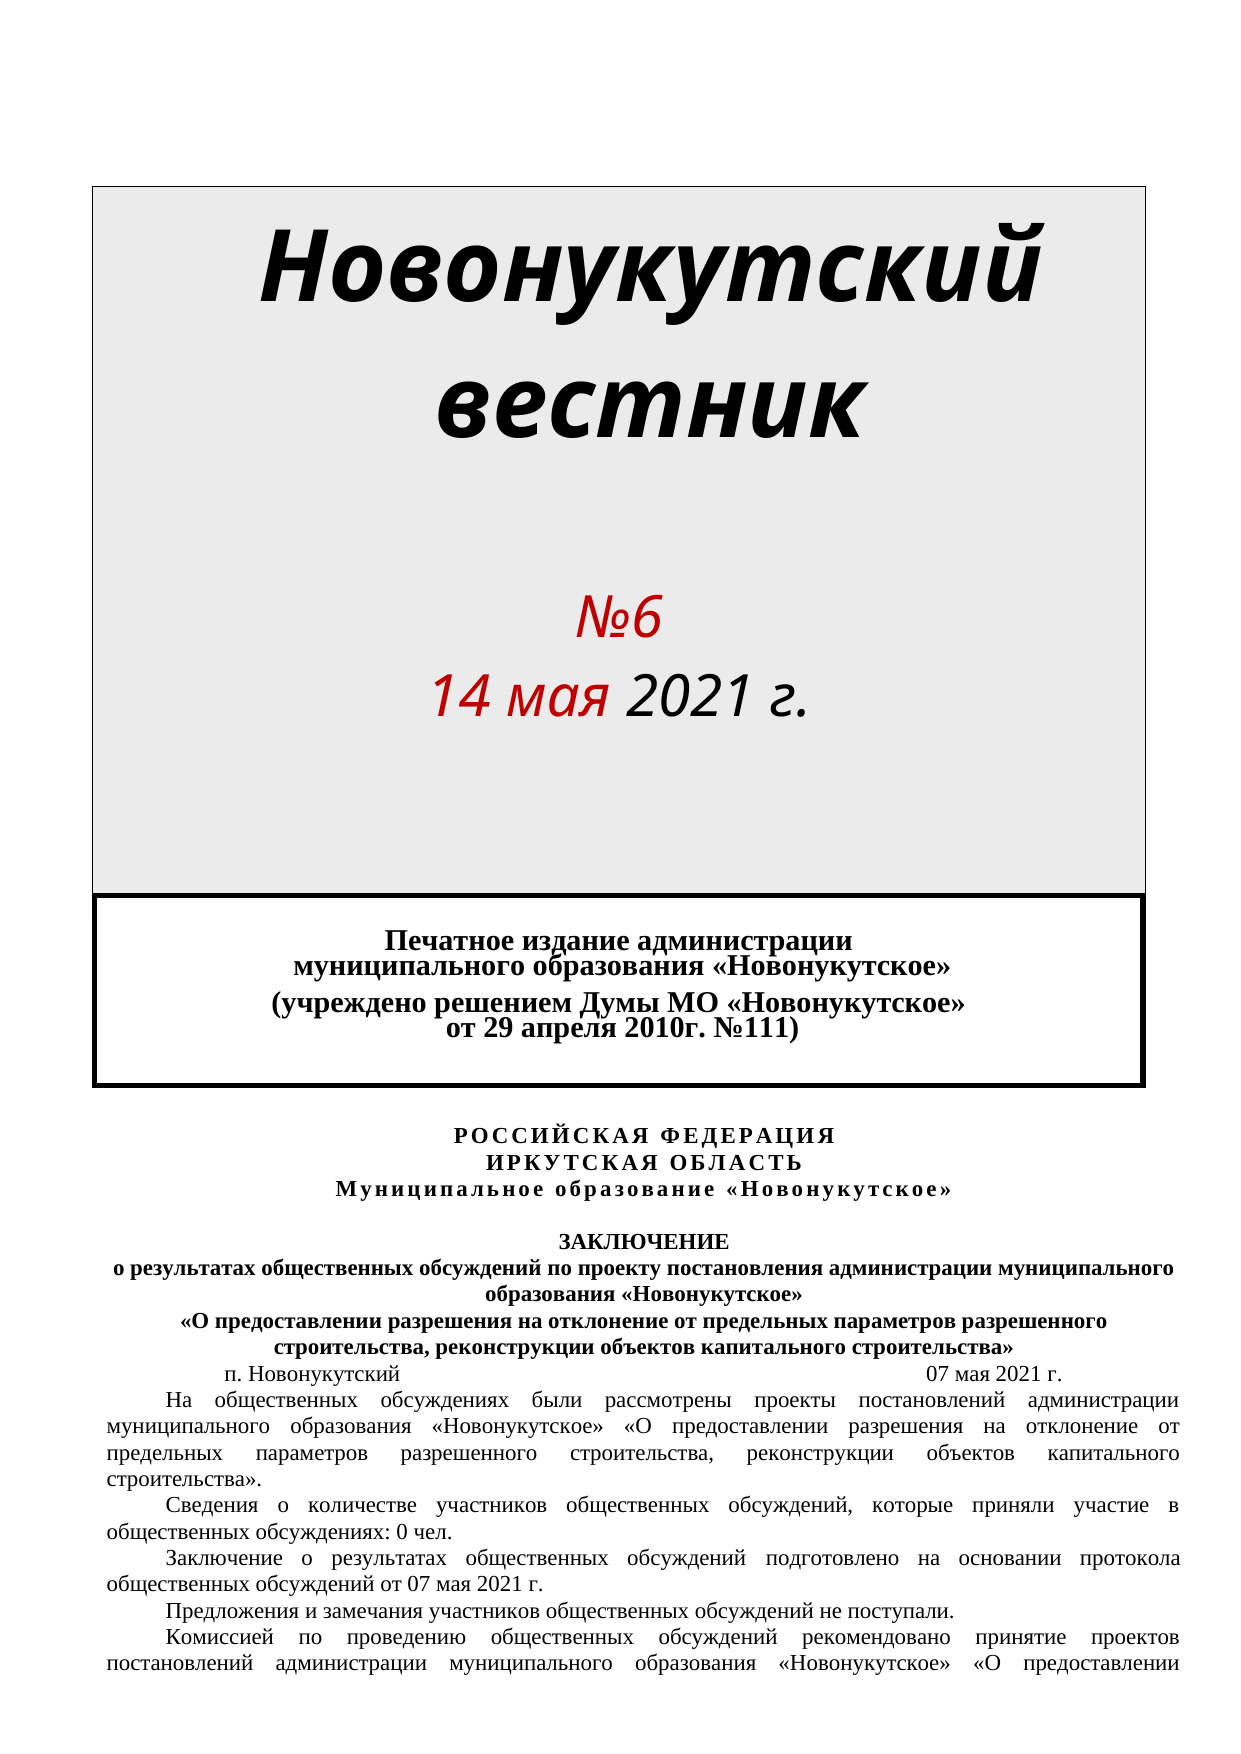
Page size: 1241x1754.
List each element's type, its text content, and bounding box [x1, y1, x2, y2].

text п. Новонукутский 07 мая 2021 г. [106, 1359, 1181, 1386]
text Сведения о количестве участников общественных обсуждений, которые приняли участие в общественных обсуждениях: 0 чел. [106, 1491, 1181, 1544]
text Заключение о результатах общественных обсуждений подготовлено на основании протокола общественных обсуждений от 07 мая 2021 г. [106, 1544, 1181, 1597]
text Предложения и замечания участников общественных обсуждений не поступали. [106, 1597, 1181, 1623]
text ЗАКЛЮЧЕНИЕ [106, 1228, 1181, 1254]
text «О предоставлении разрешения на отклонение от предельных параметров разрешенного строительства, реконструкции объектов капитального строительства» [106, 1307, 1181, 1359]
text о результатах общественных обсуждений по проекту постановления администрации муниципального образования «Новонукутское» [106, 1254, 1181, 1307]
text На общественных обсуждениях были рассмотрены проекты постановлений администрации муниципального образования «Новонукутское» «О предоставлении разрешения на отклонение от предельных параметров разрешенного строительства, реконструкции объектов капитального строительства». [106, 1386, 1181, 1491]
text РОССИЙСКАЯ ФЕДЕРАЦИЯ [106, 1122, 1181, 1149]
text ИРКУТСКАЯ ОБЛАСТЬ [106, 1149, 1181, 1175]
text Муниципальное образование «Новонукутское» [106, 1175, 1181, 1201]
